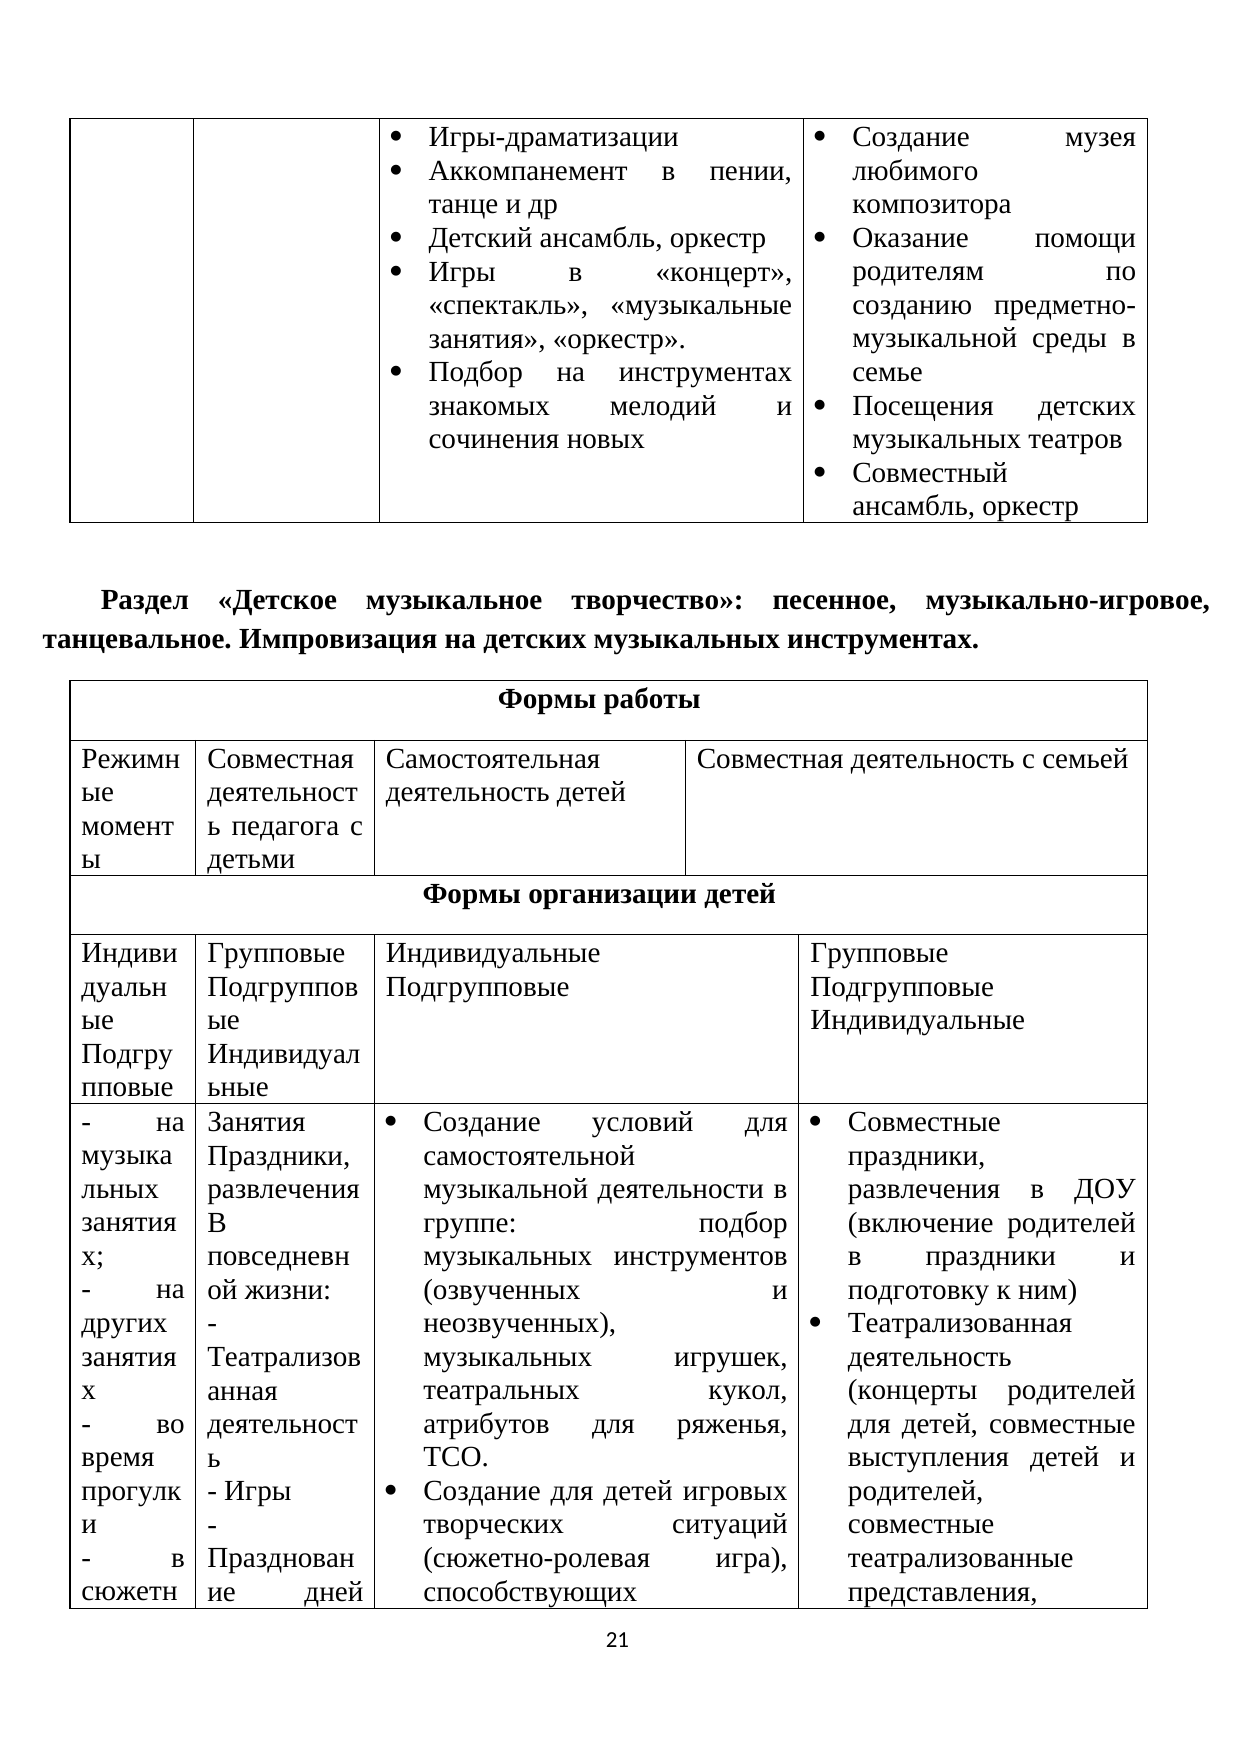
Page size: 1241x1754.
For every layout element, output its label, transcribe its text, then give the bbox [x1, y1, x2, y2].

table_cell Совместная деятельность с семьей [686, 741, 1147, 875]
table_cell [375, 1104, 798, 1607]
table_cell Групповые Подгрупповые Индивидуальные [196, 935, 374, 1103]
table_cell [71, 1104, 195, 1607]
table_cell Индивидуальные Подгрупповые [375, 935, 798, 1103]
table_cell Самостоятельная деятельность детей [375, 741, 685, 875]
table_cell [380, 119, 803, 522]
table_cell Групповые Подгрупповые Индивидуальные [799, 935, 1147, 1103]
table_cell Совместная деятельность педагога с детьми [196, 741, 374, 875]
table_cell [804, 119, 1147, 522]
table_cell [799, 1104, 1147, 1607]
table_header Формы работы [71, 681, 1147, 740]
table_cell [196, 1104, 374, 1607]
table_cell Формы организации детей [71, 876, 1147, 934]
table_cell Индивидуальные Подгрупповые [71, 935, 195, 1103]
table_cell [194, 119, 379, 522]
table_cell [71, 119, 193, 522]
table_cell Режимные моменты [71, 741, 195, 875]
text Раздел «Детское музыкальное творчество»: песенное, музыкально-игровое, танцевальное. Импровизация на детских музыкальных инструментах. [42, 582, 1211, 654]
